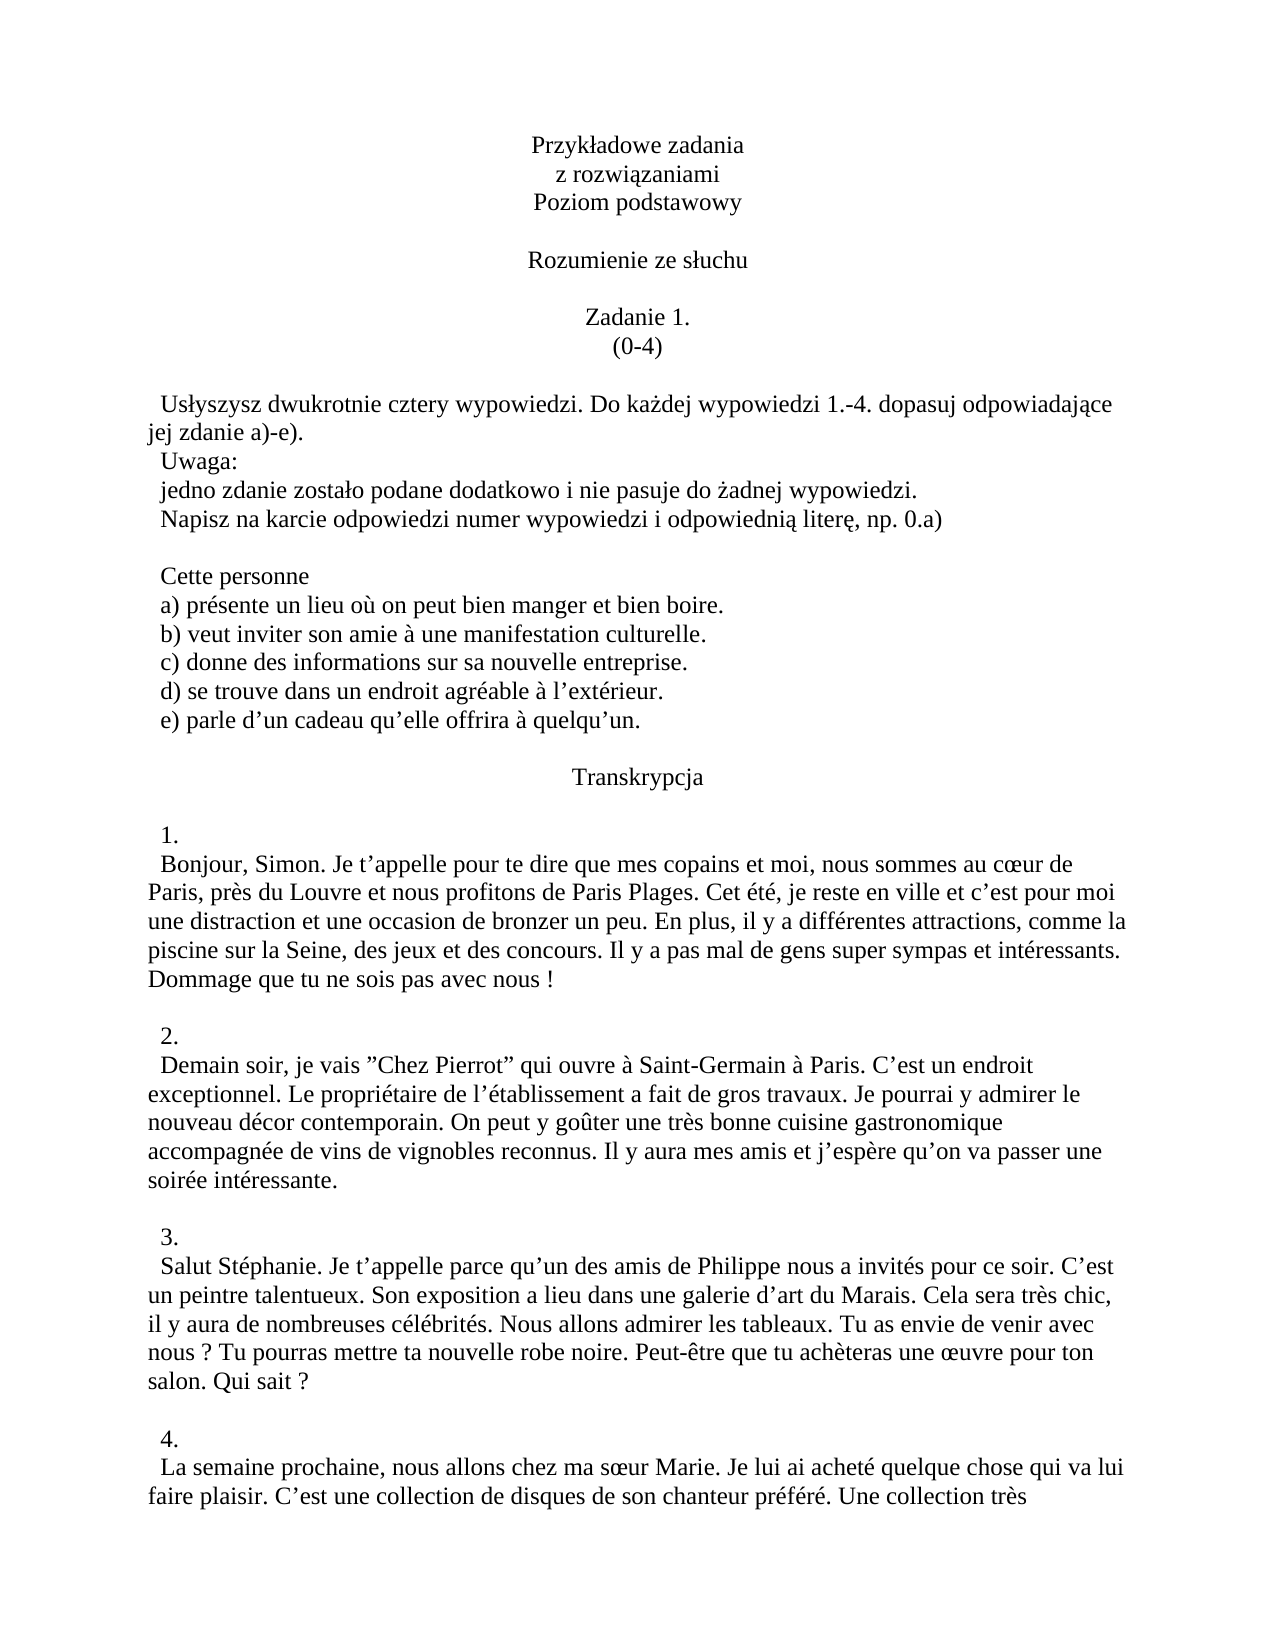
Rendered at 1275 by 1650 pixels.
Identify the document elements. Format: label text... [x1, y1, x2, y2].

text (0-4) [148, 331, 1127, 360]
text Bonjour, Simon. Je t’appelle pour te dire que mes copains et moi, nous sommes au cœur de Paris, près du Louvre et nous profitons de Paris Plages. Cet été, je reste en ville et c’est pour moi une distraction et une occasion de bronzer un peu. En plus, il y a différentes attractions, comme la piscine sur , des jeux et des concours. Il y a pas mal de gens super sympas et intéressants. Dommage que tu ne sois pas avec nous ! [148, 849, 1127, 992]
text 3. [148, 1222, 1127, 1251]
text b) veut inviter son amie à une manifestation culturelle. [148, 619, 1127, 647]
text Poziom podstawowy [148, 187, 1127, 216]
text Demain soir, je vais ”Chez Pierrot” qui ouvre à Saint-Germain à Paris. C’est un endroit exceptionnel. Le propriétaire de l’établissement a fait de gros travaux. Je pourrai y admirer le nouveau décor contemporain. On peut y goûter une très bonne cuisine gastronomique accompagnée de vins de vignobles reconnus. Il y aura mes amis et j’espère qu’on va passer une soirée intéressante. [148, 1050, 1127, 1194]
text 1. [148, 820, 1127, 849]
text 2. [148, 1021, 1127, 1050]
text Salut Stéphanie. Je t’appelle parce qu’un des amis de Philippe nous a invités pour ce soir. C’est un peintre talentueux. Son exposition a lieu dans une galerie d’art du Marais. Cela sera très chic, il y aura de nombreuses célébrités. Nous allons admirer les tableaux. Tu as envie de venir avec nous ? Tu pourras mettre ta nouvelle robe noire. Peut-être que tu achèteras une œuvre pour ton salon. Qui sait ? [148, 1251, 1127, 1395]
text Przykładowe zadania [148, 130, 1127, 159]
text Cette personne [148, 561, 1127, 590]
text Transkrypcja [148, 762, 1127, 791]
text Rozumienie ze słuchu [148, 245, 1127, 274]
text z rozwiązaniami [148, 159, 1127, 187]
text a) présente un lieu où on peut bien manger et bien boire. [148, 590, 1127, 619]
text Napisz na karcie odpowiedzi numer wypowiedzi i odpowiednią literę, np. 0.a) [148, 504, 1127, 532]
text jedno zdanie zostało podane dodatkowo i nie pasuje do żadnej wypowiedzi. [148, 475, 1127, 504]
text c) donne des informations sur sa nouvelle entreprise. [148, 647, 1127, 676]
text Usłyszysz dwukrotnie cztery wypowiedzi. Do każdej wypowiedzi 1.-4. dopasuj odpowiadające jej zdanie a)-e). [148, 389, 1127, 446]
text Zadanie 1. [148, 302, 1127, 331]
text 4. [148, 1424, 1127, 1452]
text e) parle d’un cadeau qu’elle offrira à quelqu’un. [148, 705, 1127, 734]
text Uwaga: [148, 446, 1127, 475]
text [148, 1452, 1127, 1510]
text d) se trouve dans un endroit agréable à l’extérieur. [148, 676, 1127, 705]
